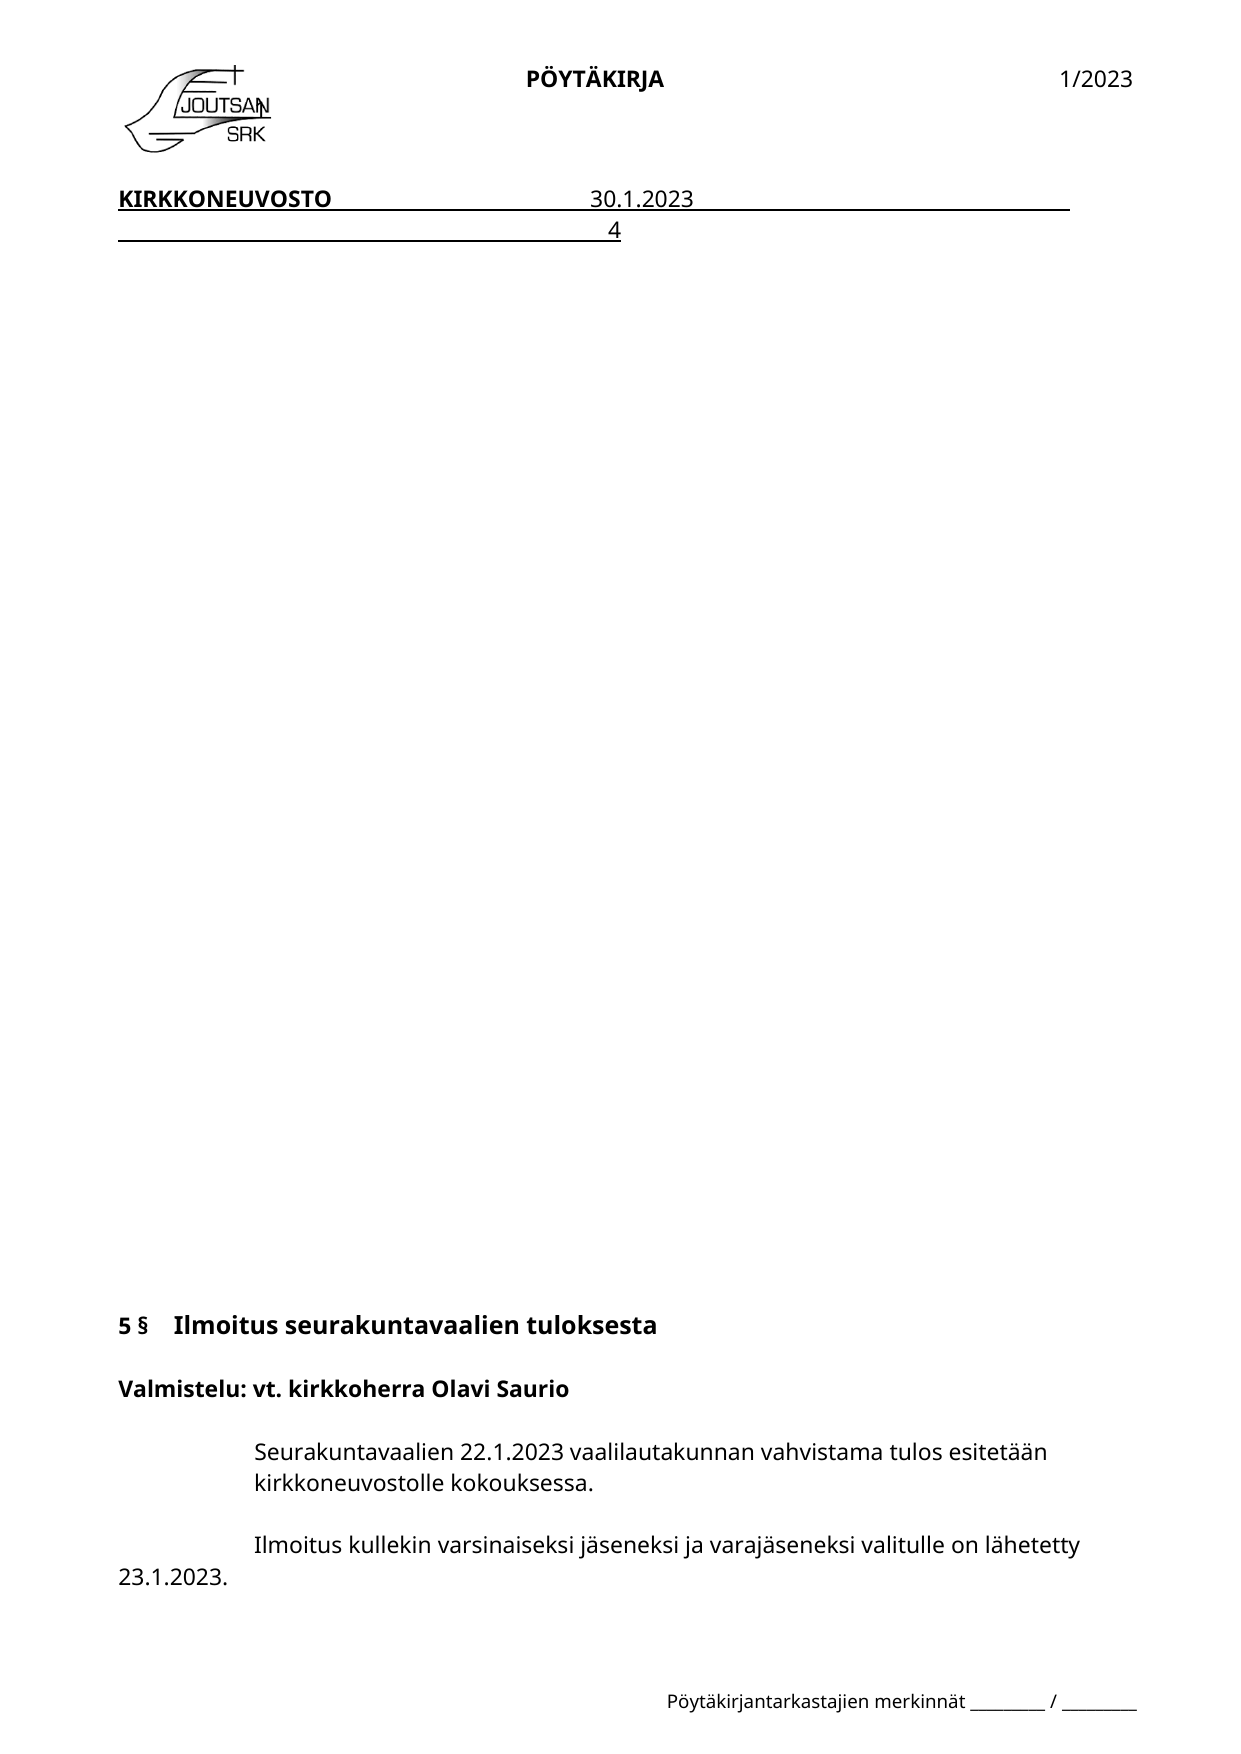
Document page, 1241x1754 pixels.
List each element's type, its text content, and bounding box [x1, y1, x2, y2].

subtitle 5 § Ilmoitus seurakuntavaalien tuloksesta [118, 1308, 1137, 1342]
text Ilmoitus kullekin varsinaiseksi jäseneksi ja varajäseneksi valitulle on lähetetty 23.1.2023. [118, 1529, 1137, 1592]
picture [124, 65, 361, 153]
text Valmistelu: vt. kirkkoherra Olavi Saurio [118, 1373, 1137, 1404]
text Seurakuntavaalien 22.1.2023 vaalilautakunnan vahvistama tulos esitetään kirkkoneuvostolle kokouksessa. [254, 1435, 1137, 1498]
